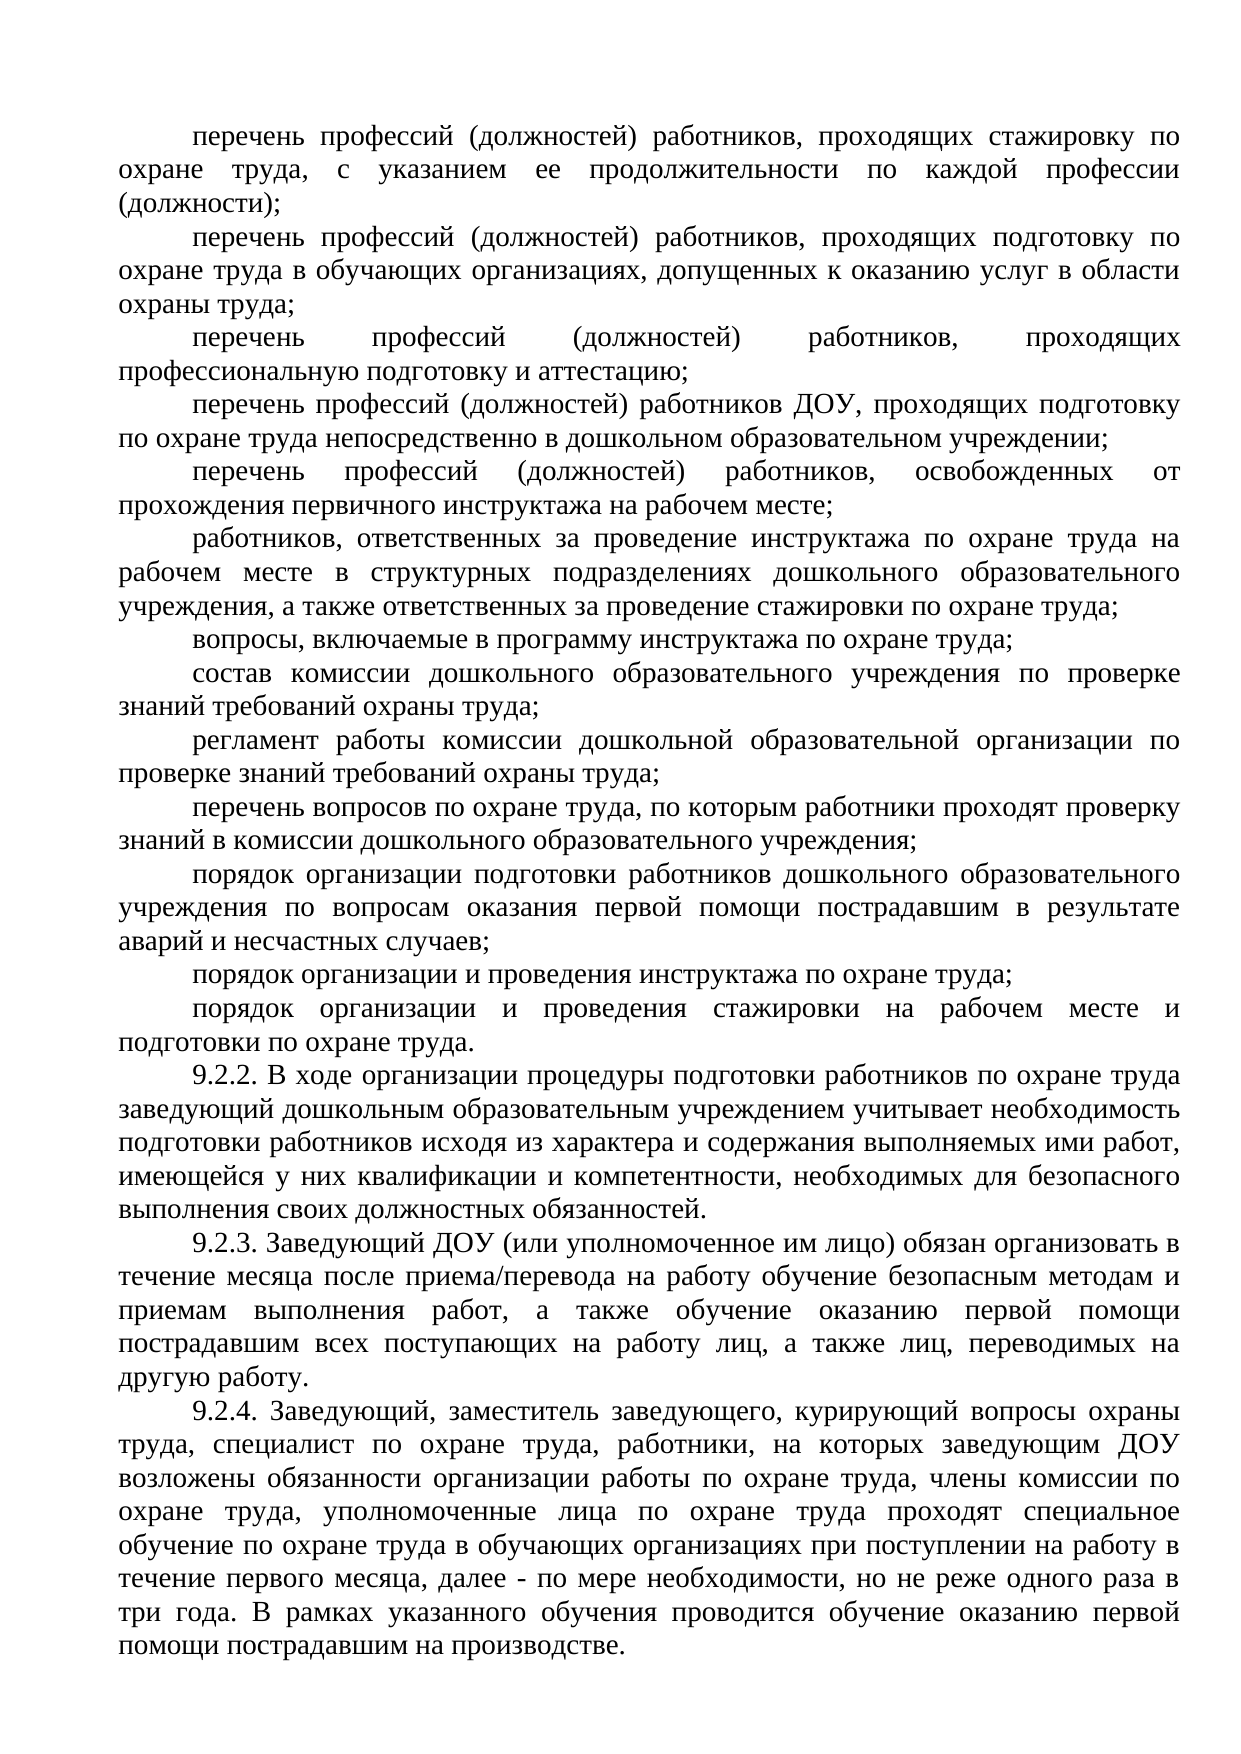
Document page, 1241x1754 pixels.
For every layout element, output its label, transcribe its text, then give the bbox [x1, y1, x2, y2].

text перечень вопросов по охране труда, по которым работники проходят проверку знаний в комиссии дошкольного образовательного учреждения; [118, 789, 1181, 856]
text 9.2.3. Заведующий ДОУ (или уполномоченное им лицо) обязан организовать в течение месяца после приема/перевода на работу обучение безопасным методам и приемам выполнения работ, а также обучение оказанию первой помощи пострадавшим всех поступающих на работу лиц, а также лиц, переводимых на другую работу. [118, 1225, 1181, 1393]
text 9.2.2. В ходе организации процедуры подготовки работников по охране труда заведующий дошкольным образовательным учреждением учитывает необходимость подготовки работников исходя из характера и содержания выполняемых ими работ, имеющейся у них квалификации и компетентности, необходимых для безопасного выполнения своих должностных обязанностей. [118, 1057, 1181, 1225]
text перечень профессий (должностей) работников, проходящих профессиональную подготовку и аттестацию; [118, 319, 1181, 386]
text 9.2.4. Заведующий, заместитель заведующего, курирующий вопросы охраны труда, специалист по охране труда, работники, на которых заведующим ДОУ возложены обязанности организации работы по охране труда, члены комиссии по охране труда, уполномоченные лица по охране труда проходят специальное обучение по охране труда в обучающих организациях при поступлении на работу в течение первого месяца, далее - по мере необходимости, но не реже одного раза в три года. В рамках указанного обучения проводится обучение оказанию первой помощи пострадавшим на производстве. [118, 1393, 1181, 1661]
text порядок организации и проведения стажировки на рабочем месте и подготовки по охране труда. [118, 990, 1181, 1057]
text перечень профессий (должностей) работников, освобожденных от прохождения первичного инструктажа на рабочем месте; [118, 453, 1181, 521]
text порядок организации и проведения инструктажа по охране труда; [118, 957, 1181, 990]
text порядок организации подготовки работников дошкольного образовательного учреждения по вопросам оказания первой помощи пострадавшим в результате аварий и несчастных случаев; [118, 856, 1181, 957]
text состав комиссии дошкольного образовательного учреждения по проверке знаний требований охраны труда; [118, 655, 1181, 722]
text регламент работы комиссии дошкольной образовательной организации по проверке знаний требований охраны труда; [118, 722, 1181, 789]
text перечень профессий (должностей) работников, проходящих подготовку по охране труда в обучающих организациях, допущенных к оказанию услуг в области охраны труда; [118, 219, 1181, 319]
text вопросы, включаемые в программу инструктажа по охране труда; [118, 621, 1181, 655]
text перечень профессий (должностей) работников ДОУ, проходящих подготовку по охране труда непосредственно в дошкольном образовательном учреждении; [118, 386, 1181, 453]
text перечень профессий (должностей) работников, проходящих стажировку по охране труда, с указанием ее продолжительности по каждой профессии (должности); [118, 118, 1181, 219]
text работников, ответственных за проведение инструктажа по охране труда на рабочем месте в структурных подразделениях дошкольного образовательного учреждения, а также ответственных за проведение стажировки по охране труда; [118, 521, 1181, 621]
